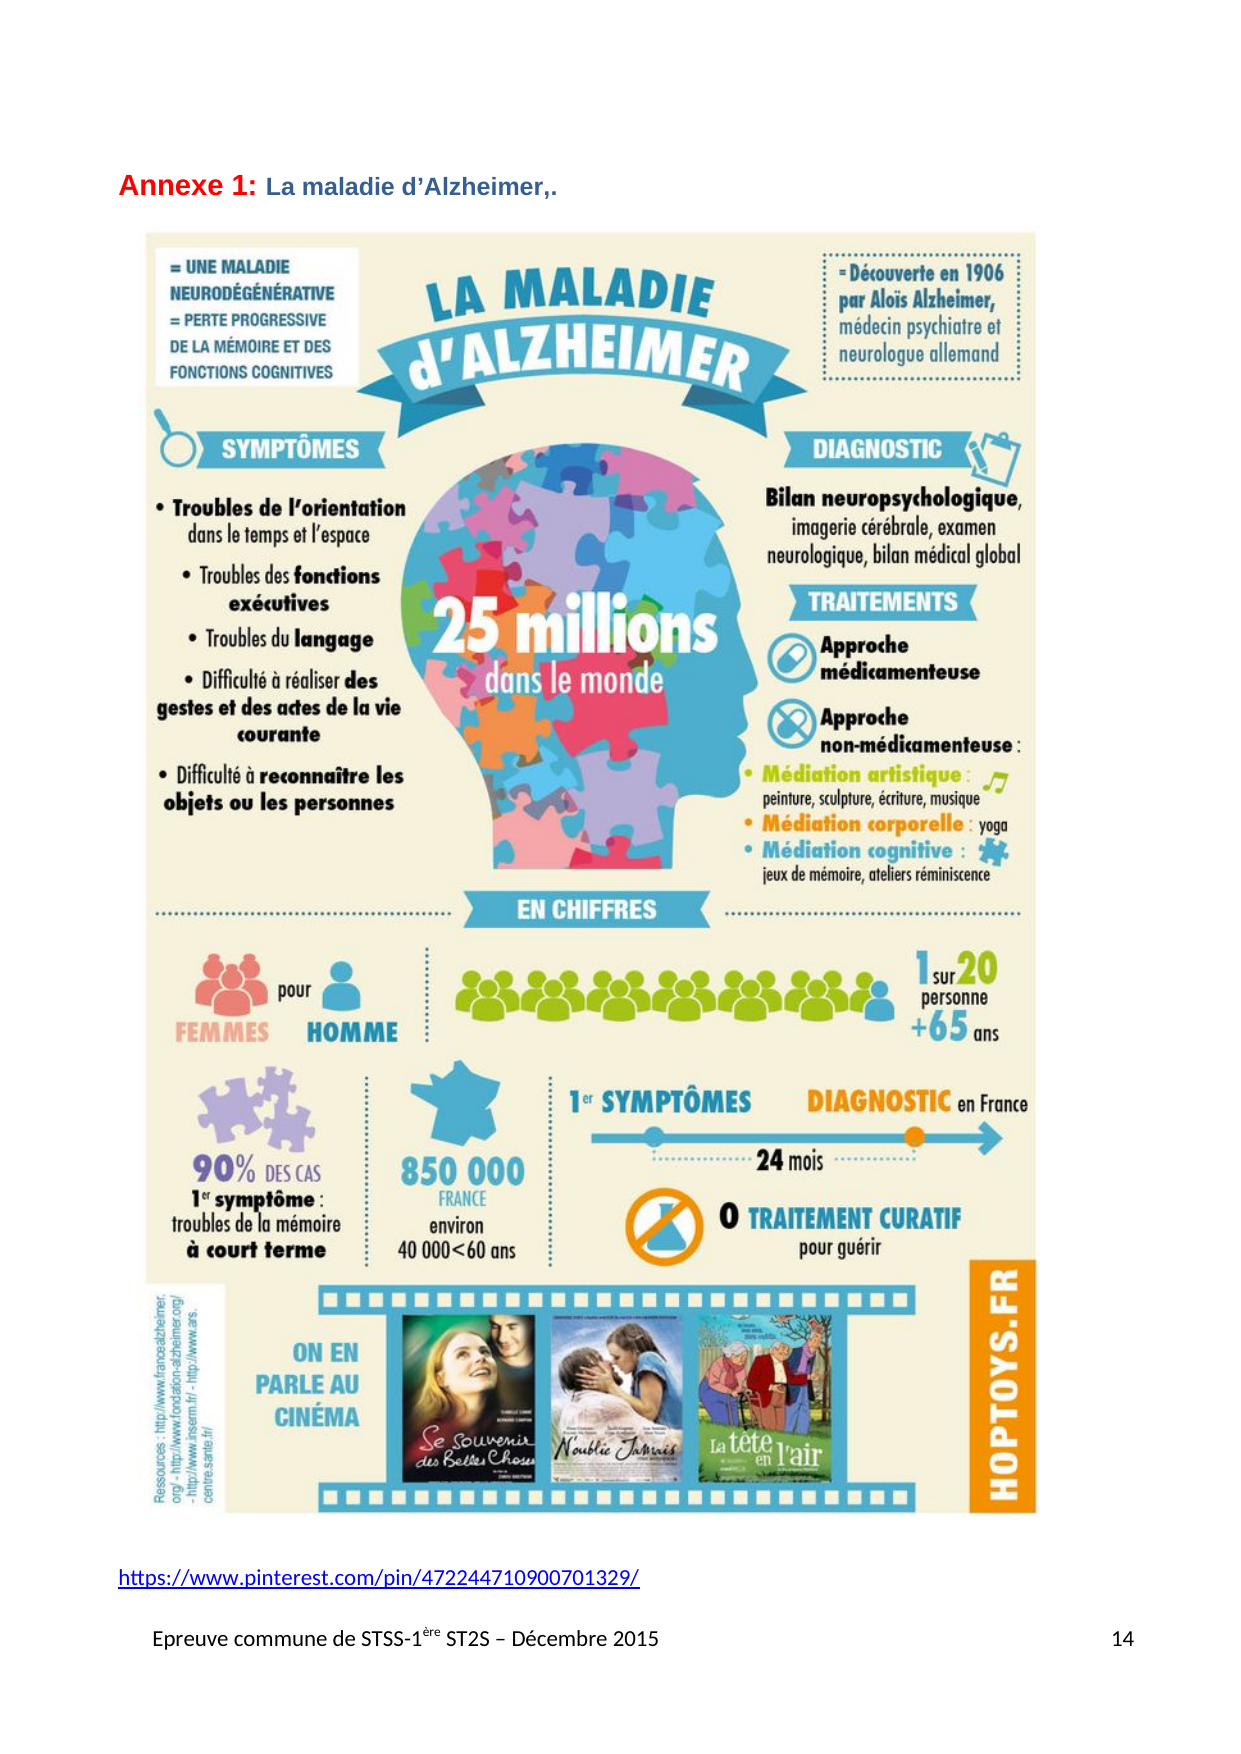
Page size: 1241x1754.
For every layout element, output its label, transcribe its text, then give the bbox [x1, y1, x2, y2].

text https://www.pinterest.com/pin/472244710900701329/ [118, 1563, 1134, 1591]
subtitle Annexe 1: La maladie d’Alzheimer,. [118, 168, 1134, 202]
picture [118, 206, 1061, 1539]
